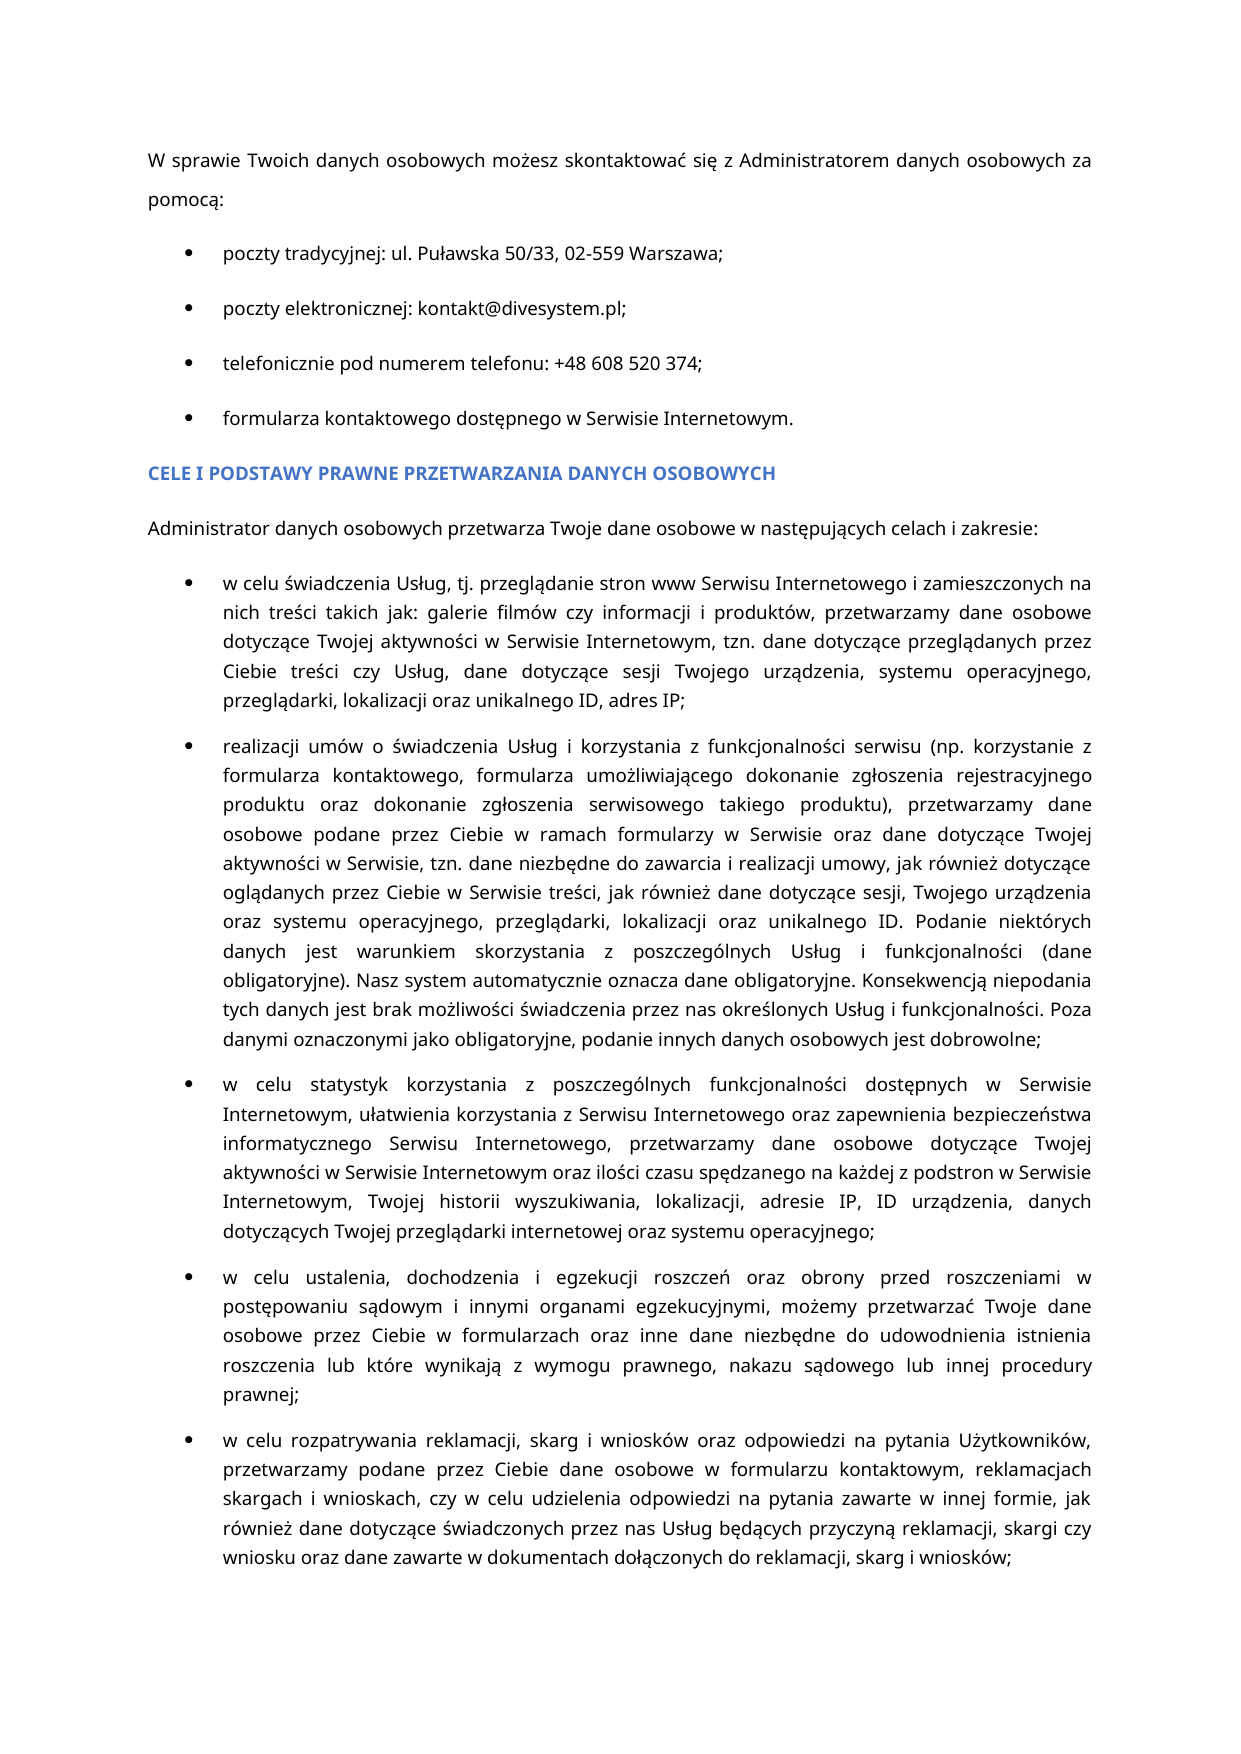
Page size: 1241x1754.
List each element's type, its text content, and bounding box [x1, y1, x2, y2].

list formularza kontaktowego dostępnego w Serwisie Internetowym. [185, 405, 1093, 431]
list w celu rozpatrywania reklamacji, skarg i wniosków oraz odpowiedzi na pytania Użytkowników, przetwarzamy podane przez Ciebie dane osobowe w formularzu kontaktowym, reklamacjach skargach i wnioskach, czy w celu udzielenia odpowiedzi na pytania zawarte w innej formie, jak również dane dotyczące świadczonych przez nas Usług będących przyczyną reklamacji, skargi czy wniosku oraz dane zawarte w dokumentach dołączonych do reklamacji, skarg i wniosków; [185, 1427, 1093, 1570]
list telefonicznie pod numerem telefonu: +48 608 520 374; [185, 351, 1093, 376]
list realizacji umów o świadczenia Usług i korzystania z funkcjonalności serwisu (np. korzystanie z formularza kontaktowego, formularza umożliwiającego dokonanie zgłoszenia rejestracyjnego produktu oraz dokonanie zgłoszenia serwisowego takiego produktu), przetwarzamy dane osobowe podane przez Ciebie w ramach formularzy w Serwisie oraz dane dotyczące Twojej aktywności w Serwisie, tzn. dane niezbędne do zawarcia i realizacji umowy, jak również dotyczące oglądanych przez Ciebie w Serwisie treści, jak również dane dotyczące sesji, Twojego urządzenia oraz systemu operacyjnego, przeglądarki, lokalizacji oraz unikalnego ID. Podanie niektórych danych jest warunkiem skorzystania z poszczególnych Usług i funkcjonalności (dane obligatoryjne). Nasz system automatycznie oznacza dane obligatoryjne. Konsekwencją niepodania tych danych jest brak możliwości świadczenia przez nas określonych Usług i funkcjonalności. Poza danymi oznaczonymi jako obligatoryjne, podanie innych danych osobowych jest dobrowolne; [185, 733, 1093, 1051]
text Administrator danych osobowych przetwarza Twoje dane osobowe w następujących celach i zakresie: [148, 515, 1093, 541]
list w celu świadczenia Usług, tj. przeglądanie stron www Serwisu Internetowego i zamieszczonych na nich treści takich jak: galerie filmów czy informacji i produktów, przetwarzamy dane osobowe dotyczące Twojej aktywności w Serwisie Internetowym, tzn. dane dotyczące przeglądanych przez Ciebie treści czy Usług, dane dotyczące sesji Twojego urządzenia, systemu operacyjnego, przeglądarki, lokalizacji oraz unikalnego ID, adres IP; [185, 570, 1093, 713]
text CELE I PODSTAWY PRAWNE PRZETWARZANIA DANYCH OSOBOWYCH [148, 460, 1093, 486]
list w celu statystyk korzystania z poszczególnych funkcjonalności dostępnych w Serwisie Internetowym, ułatwienia korzystania z Serwisu Internetowego oraz zapewnienia bezpieczeństwa informatycznego Serwisu Internetowego, przetwarzamy dane osobowe dotyczące Twojej aktywności w Serwisie Internetowym oraz ilości czasu spędzanego na każdej z podstron w Serwisie Internetowym, Twojej historii wyszukiwania, lokalizacji, adresie IP, ID urządzenia, danych dotyczących Twojej przeglądarki internetowej oraz systemu operacyjnego; [185, 1072, 1093, 1244]
text W sprawie Twoich danych osobowych możesz skontaktować się z Administratorem danych osobowych za pomocą: [148, 148, 1093, 211]
list poczty elektronicznej: kontakt@divesystem.pl; [185, 296, 1093, 321]
list poczty tradycyjnej: ul. Puławska 50/33, 02-559 Warszawa; [185, 241, 1093, 266]
list w celu ustalenia, dochodzenia i egzekucji roszczeń oraz obrony przed roszczeniami w postępowaniu sądowym i innymi organami egzekucyjnymi, możemy przetwarzać Twoje dane osobowe przez Ciebie w formularzach oraz inne dane niezbędne do udowodnienia istnienia roszczenia lub które wynikają z wymogu prawnego, nakazu sądowego lub innej procedury prawnej; [185, 1264, 1093, 1407]
